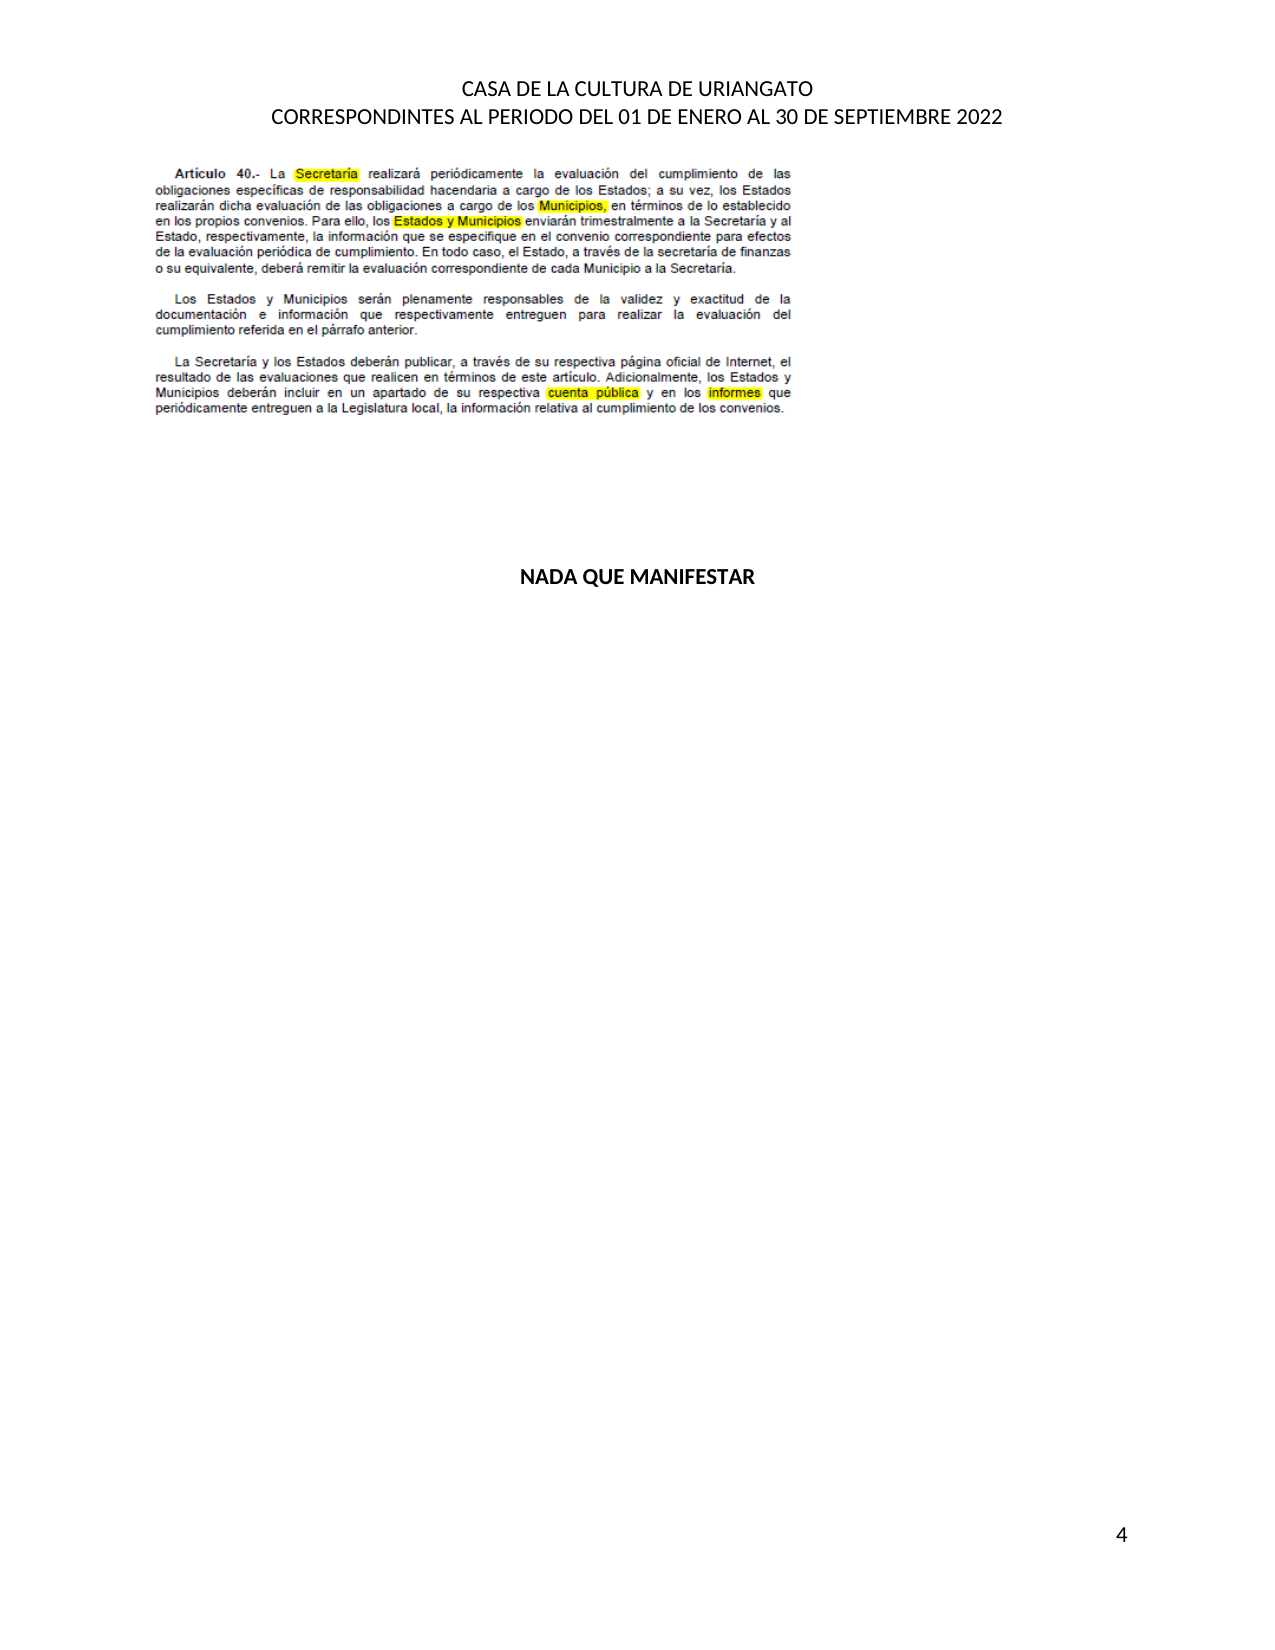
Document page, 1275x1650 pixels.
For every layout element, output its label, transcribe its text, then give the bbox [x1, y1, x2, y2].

text NADA QUE MANIFESTAR [148, 562, 1127, 590]
picture [147, 157, 801, 422]
